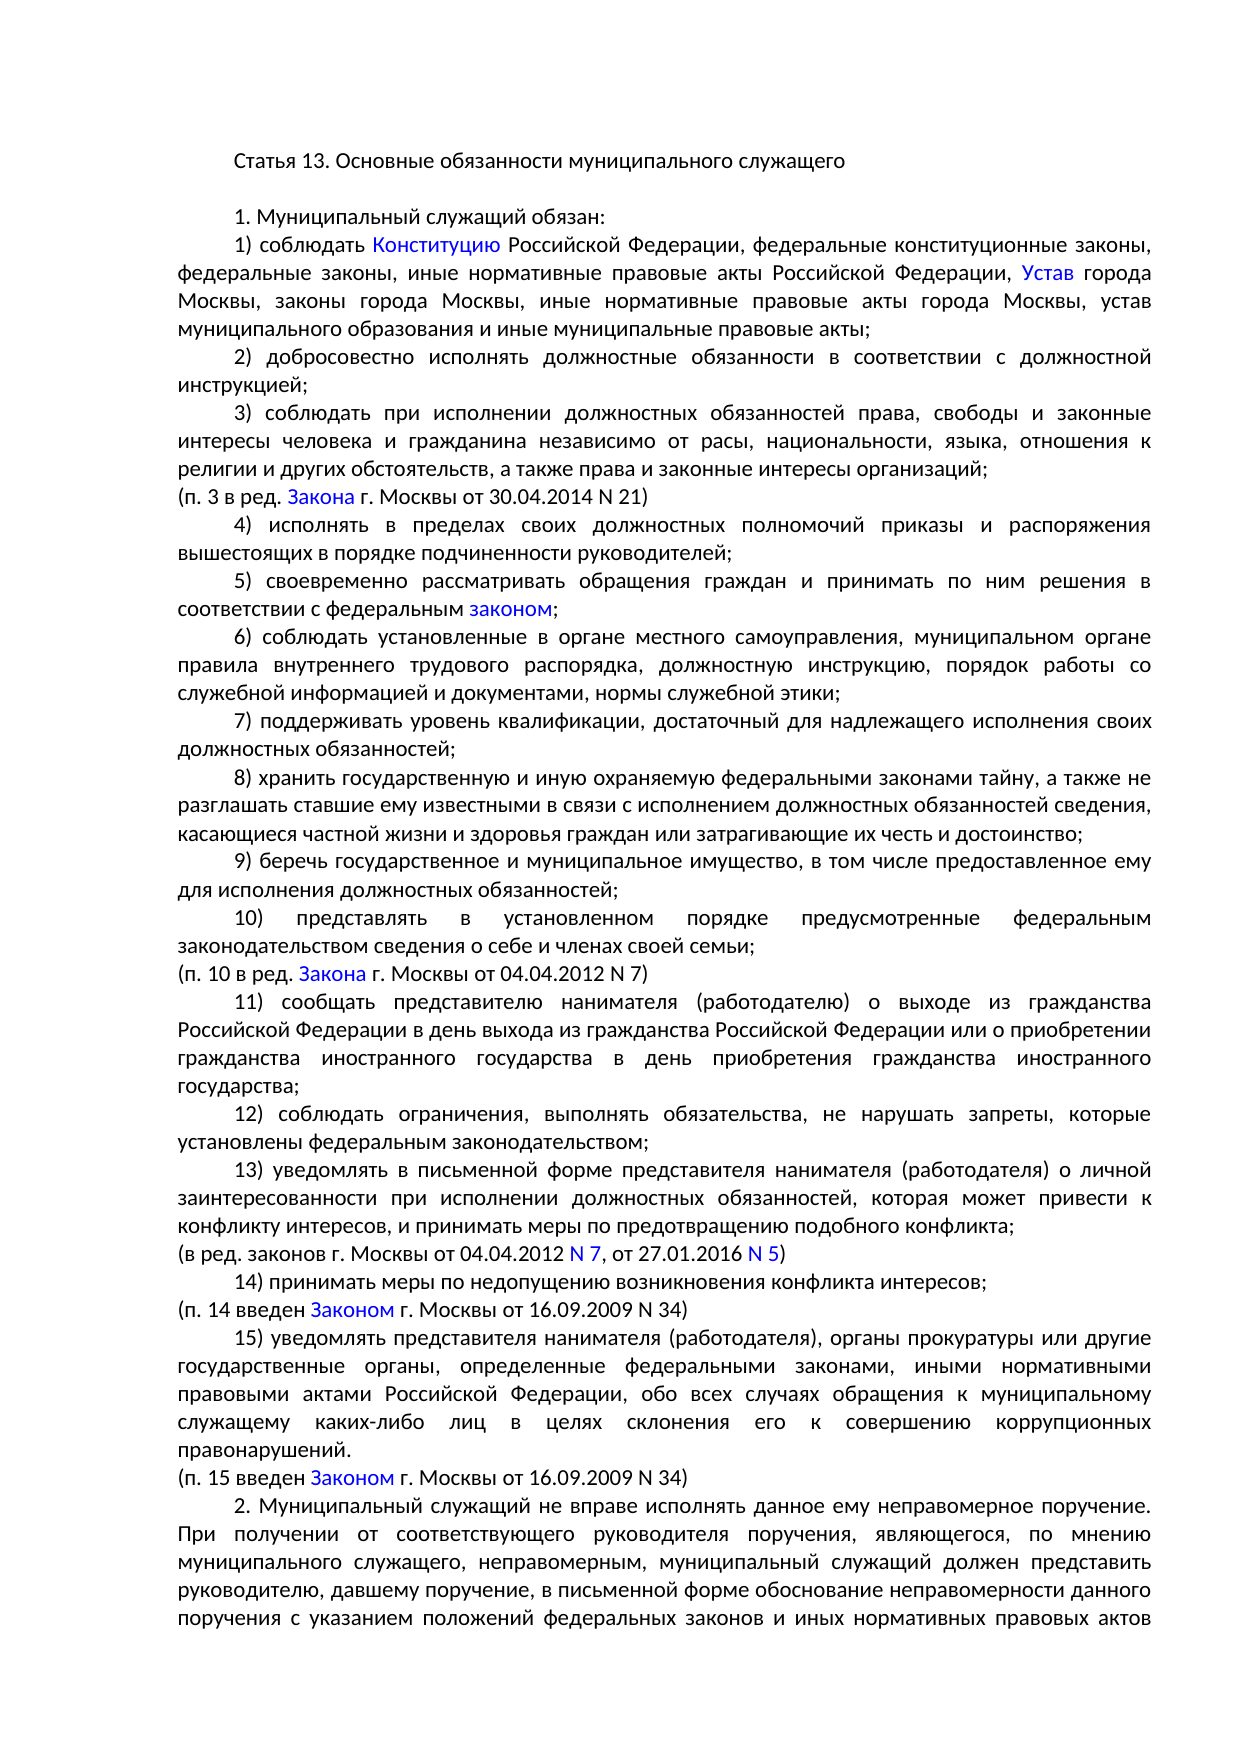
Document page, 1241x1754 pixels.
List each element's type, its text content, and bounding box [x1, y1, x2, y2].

text 8) хранить государственную и иную охраняемую федеральными законами тайну, а также не разглашать ставшие ему известными в связи с исполнением должностных обязанностей сведения, касающиеся частной жизни и здоровья граждан или затрагивающие их честь и достоинство; [177, 763, 1152, 847]
text 12) соблюдать ограничения, выполнять обязательства, не нарушать запреты, которые установлены федеральным законодательством; [177, 1099, 1152, 1155]
text Статья 13. Основные обязанности муниципального служащего [177, 146, 1152, 174]
text 7) поддерживать уровень квалификации, достаточный для надлежащего исполнения своих должностных обязанностей; [177, 707, 1152, 763]
text (п. 10 в ред. Закона г. Москвы от 04.04.2012 N 7) [177, 959, 1152, 987]
text 11) сообщать представителю нанимателя (работодателю) о выходе из гражданства Российской Федерации в день выхода из гражданства Российской Федерации или о приобретении гражданства иностранного государства в день приобретения гражданства иностранного государства; [177, 987, 1152, 1099]
text 5) своевременно рассматривать обращения граждан и принимать по ним решения в соответствии с федеральным законом; [177, 566, 1152, 622]
text (п. 14 введен Законом г. Москвы от 16.09.2009 N 34) [177, 1295, 1152, 1323]
text (п. 3 в ред. Закона г. Москвы от 30.04.2014 N 21) [177, 482, 1152, 510]
text (п. 15 введен Законом г. Москвы от 16.09.2009 N 34) [177, 1463, 1152, 1491]
text 4) исполнять в пределах своих должностных полномочий приказы и распоряжения вышестоящих в порядке подчиненности руководителей; [177, 510, 1152, 566]
text 13) уведомлять в письменной форме представителя нанимателя (работодателя) о личной заинтересованности при исполнении должностных обязанностей, которая может привести к конфликту интересов, и принимать меры по предотвращению подобного конфликта; [177, 1155, 1152, 1239]
text 9) беречь государственное и муниципальное имущество, в том числе предоставленное ему для исполнения должностных обязанностей; [177, 847, 1152, 903]
text 6) соблюдать установленные в органе местного самоуправления, муниципальном органе правила внутреннего трудового распорядка, должностную инструкцию, порядок работы со служебной информацией и документами, нормы служебной этики; [177, 622, 1152, 707]
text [177, 1491, 1152, 1631]
text 14) принимать меры по недопущению возникновения конфликта интересов; [177, 1267, 1152, 1295]
text 1) соблюдать Конституцию Российской Федерации, федеральные конституционные законы, федеральные законы, иные нормативные правовые акты Российской Федерации, Устав города Москвы, законы города Москвы, иные нормативные правовые акты города Москвы, устав муниципального образования и иные муниципальные правовые акты; [177, 230, 1152, 342]
text 10) представлять в установленном порядке предусмотренные федеральным законодательством сведения о себе и членах своей семьи; [177, 903, 1152, 959]
text 3) соблюдать при исполнении должностных обязанностей права, свободы и законные интересы человека и гражданина независимо от расы, национальности, языка, отношения к религии и других обстоятельств, а также права и законные интересы организаций; [177, 398, 1152, 482]
text 15) уведомлять представителя нанимателя (работодателя), органы прокуратуры или другие государственные органы, определенные федеральными законами, иными нормативными правовыми актами Российской Федерации, обо всех случаях обращения к муниципальному служащему каких-либо лиц в целях склонения его к совершению коррупционных правонарушений. [177, 1323, 1152, 1463]
text 2) добросовестно исполнять должностные обязанности в соответствии с должностной инструкцией; [177, 342, 1152, 398]
text (в ред. законов г. Москвы от 04.04.2012 N 7, от 27.01.2016 N 5) [177, 1239, 1152, 1267]
text 1. Муниципальный служащий обязан: [177, 202, 1152, 230]
